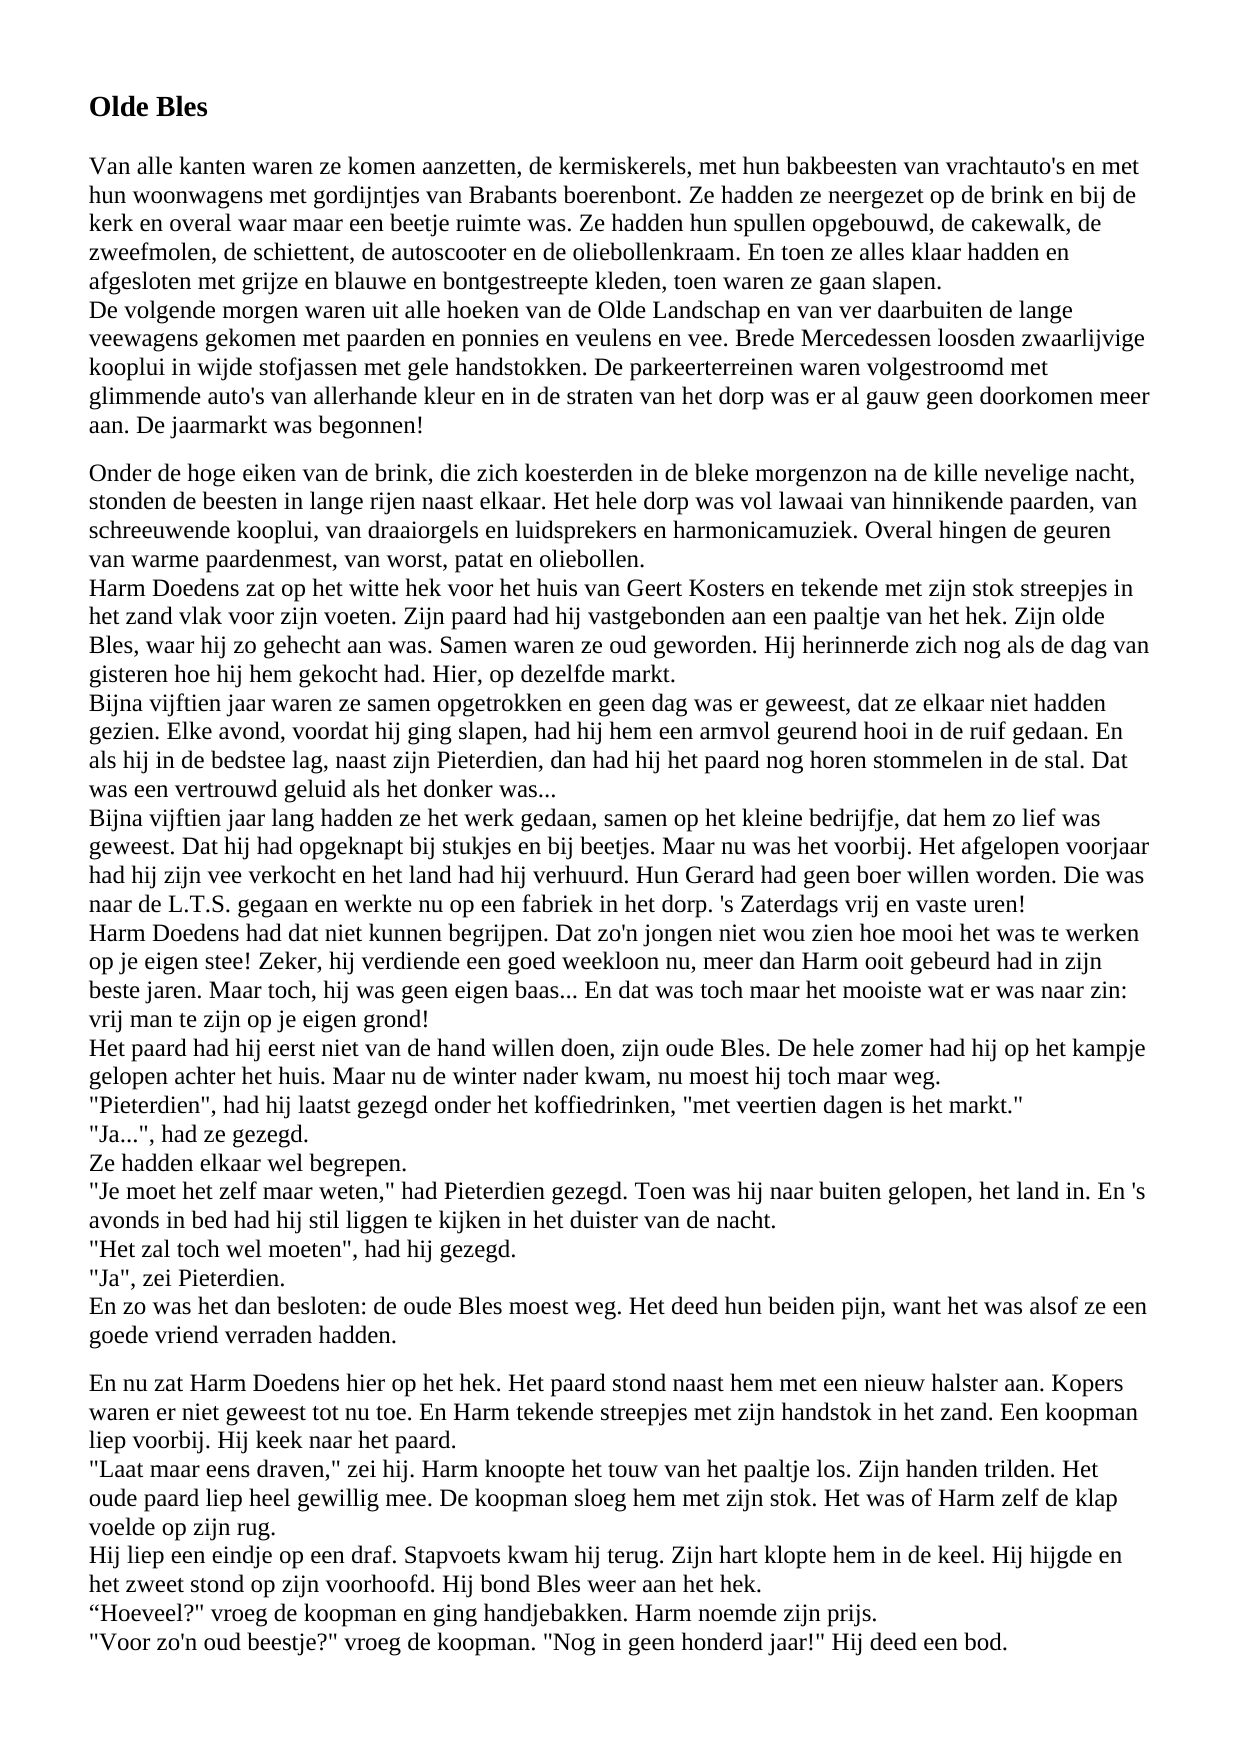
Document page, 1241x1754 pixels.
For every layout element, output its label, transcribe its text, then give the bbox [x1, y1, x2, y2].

text Het paard had hij eerst niet van de hand willen doen, zijn oude Bles. De hele zomer had hij op het kampje gelopen achter het huis. Maar nu de winter nader kwam, nu moest hij toch maar weg. [89, 1033, 1152, 1090]
text Hij liep een eindje op een draf. Stapvoets kwam hij terug. Zijn hart klopte hem in de keel. Hij hijgde en het zweet stond op zijn voorhoofd. Hij bond Bles weer aan het hek. [89, 1541, 1152, 1598]
text Bijna vijftien jaar waren ze samen opgetrokken en geen dag was er geweest, dat ze elkaar niet hadden gezien. Elke avond, voordat hij ging slapen, had hij hem een armvol geurend hooi in de ruif gedaan. En als hij in de bedstee lag, naast zijn Pieterdien, dan had hij het paard nog horen stommelen in de stal. Dat was een vertrouwd geluid als het donker was... [89, 688, 1152, 803]
text Ze hadden elkaar wel begrepen. [89, 1148, 1152, 1176]
text Van alle kanten waren ze komen aanzetten, de kermiskerels, met hun bakbeesten van vrachtauto's en met hun woonwagens met gordijntjes van Brabants boerenbont. Ze hadden ze neergezet op de brink en bij de kerk en overal waar maar een beetje ruimte was. Ze hadden hun spullen opgebouwd, de cakewalk, de zweefmolen, de schiettent, de autoscooter en de oliebollenkraam. En toen ze alles klaar hadden en afgesloten met grijze en blauwe en bontgestreepte kleden, toen waren ze gaan slapen. [89, 151, 1152, 295]
text Bijna vijftien jaar lang hadden ze het werk gedaan, samen op het kleine bedrijfje, dat hem zo lief was geweest. Dat hij had opgeknapt bij stukjes en bij beetjes. Maar nu was het voorbij. Het afgelopen voorjaar had hij zijn vee verkocht en het land had hij verhuurd. Hun Gerard had geen boer willen worden. Die was naar de L.T.S. gegaan en werkte nu op een fabriek in het dorp. 's Zaterdags vrij en vaste uren! [89, 803, 1152, 918]
text "Het zal toch wel moeten", had hij gezegd. [89, 1234, 1152, 1263]
text Onder de hoge eiken van de brink, die zich koesterden in de bleke morgenzon na de kille nevelige nacht, stonden de beesten in lange rijen naast elkaar. Het hele dorp was vol lawaai van hinnikende paarden, van schreeuwende kooplui, van draaiorgels en luidsprekers en harmonicamuziek. Overal hingen de geuren van warme paardenmest, van worst, patat en oliebollen. [89, 458, 1152, 573]
text "Voor zo'n oud beestje?" vroeg de koopman. "Nog in geen honderd jaar!" Hij deed een bod. [89, 1627, 1152, 1656]
text En nu zat Harm Doedens hier op het hek. Het paard stond naast hem met een nieuw halster aan. Kopers waren er niet geweest tot nu toe. En Harm tekende streepjes met zijn handstok in het zand. Een koopman liep voorbij. Hij keek naar het paard. [89, 1368, 1152, 1454]
text En zo was het dan besloten: de oude Bles moest weg. Het deed hun beiden pijn, want het was alsof ze een goede vriend verraden hadden. [89, 1291, 1152, 1349]
text Olde Bles [89, 89, 1152, 122]
text “Hoeveel?" vroeg de koopman en ging handjebakken. Harm noemde zijn prijs. [89, 1598, 1152, 1627]
text De volgende morgen waren uit alle hoeken van de Olde Landschap en van ver daarbuiten de lange veewagens gekomen met paarden en ponnies en veulens en vee. Brede Mercedessen loosden zwaarlijvige kooplui in wijde stofjassen met gele handstokken. De parkeerterreinen waren volgestroomd met glimmende auto's van allerhande kleur en in de straten van het dorp was er al gauw geen doorkomen meer aan. De jaarmarkt was begonnen! [89, 295, 1152, 438]
text "Je moet het zelf maar weten," had Pieterdien gezegd. Toen was hij naar buiten gelopen, het land in. En 's avonds in bed had hij stil liggen te kijken in het duister van de nacht. [89, 1176, 1152, 1234]
text "Ja...", had ze gezegd. [89, 1119, 1152, 1148]
text "Ja", zei Pieterdien. [89, 1263, 1152, 1291]
text Harm Doedens zat op het witte hek voor het huis van Geert Kosters en tekende met zijn stok streepjes in het zand vlak voor zijn voeten. Zijn paard had hij vastgebonden aan een paaltje van het hek. Zijn olde Bles, waar hij zo gehecht aan was. Samen waren ze oud geworden. Hij herinnerde zich nog als de dag van gisteren hoe hij hem gekocht had. Hier, op dezelfde markt. [89, 573, 1152, 688]
text "Laat maar eens draven," zei hij. Harm knoopte het touw van het paaltje los. Zijn handen trilden. Het oude paard liep heel gewillig mee. De koopman sloeg hem met zijn stok. Het was of Harm zelf de klap voelde op zijn rug. [89, 1454, 1152, 1541]
text Harm Doedens had dat niet kunnen begrijpen. Dat zo'n jongen niet wou zien hoe mooi het was te werken op je eigen stee! Zeker, hij verdiende een goed weekloon nu, meer dan Harm ooit gebeurd had in zijn beste jaren. Maar toch, hij was geen eigen baas... En dat was toch maar het mooiste wat er was naar zin: vrij man te zijn op je eigen grond! [89, 918, 1152, 1033]
text "Pieterdien", had hij laatst gezegd onder het koffiedrinken, "met veertien dagen is het markt." [89, 1090, 1152, 1119]
